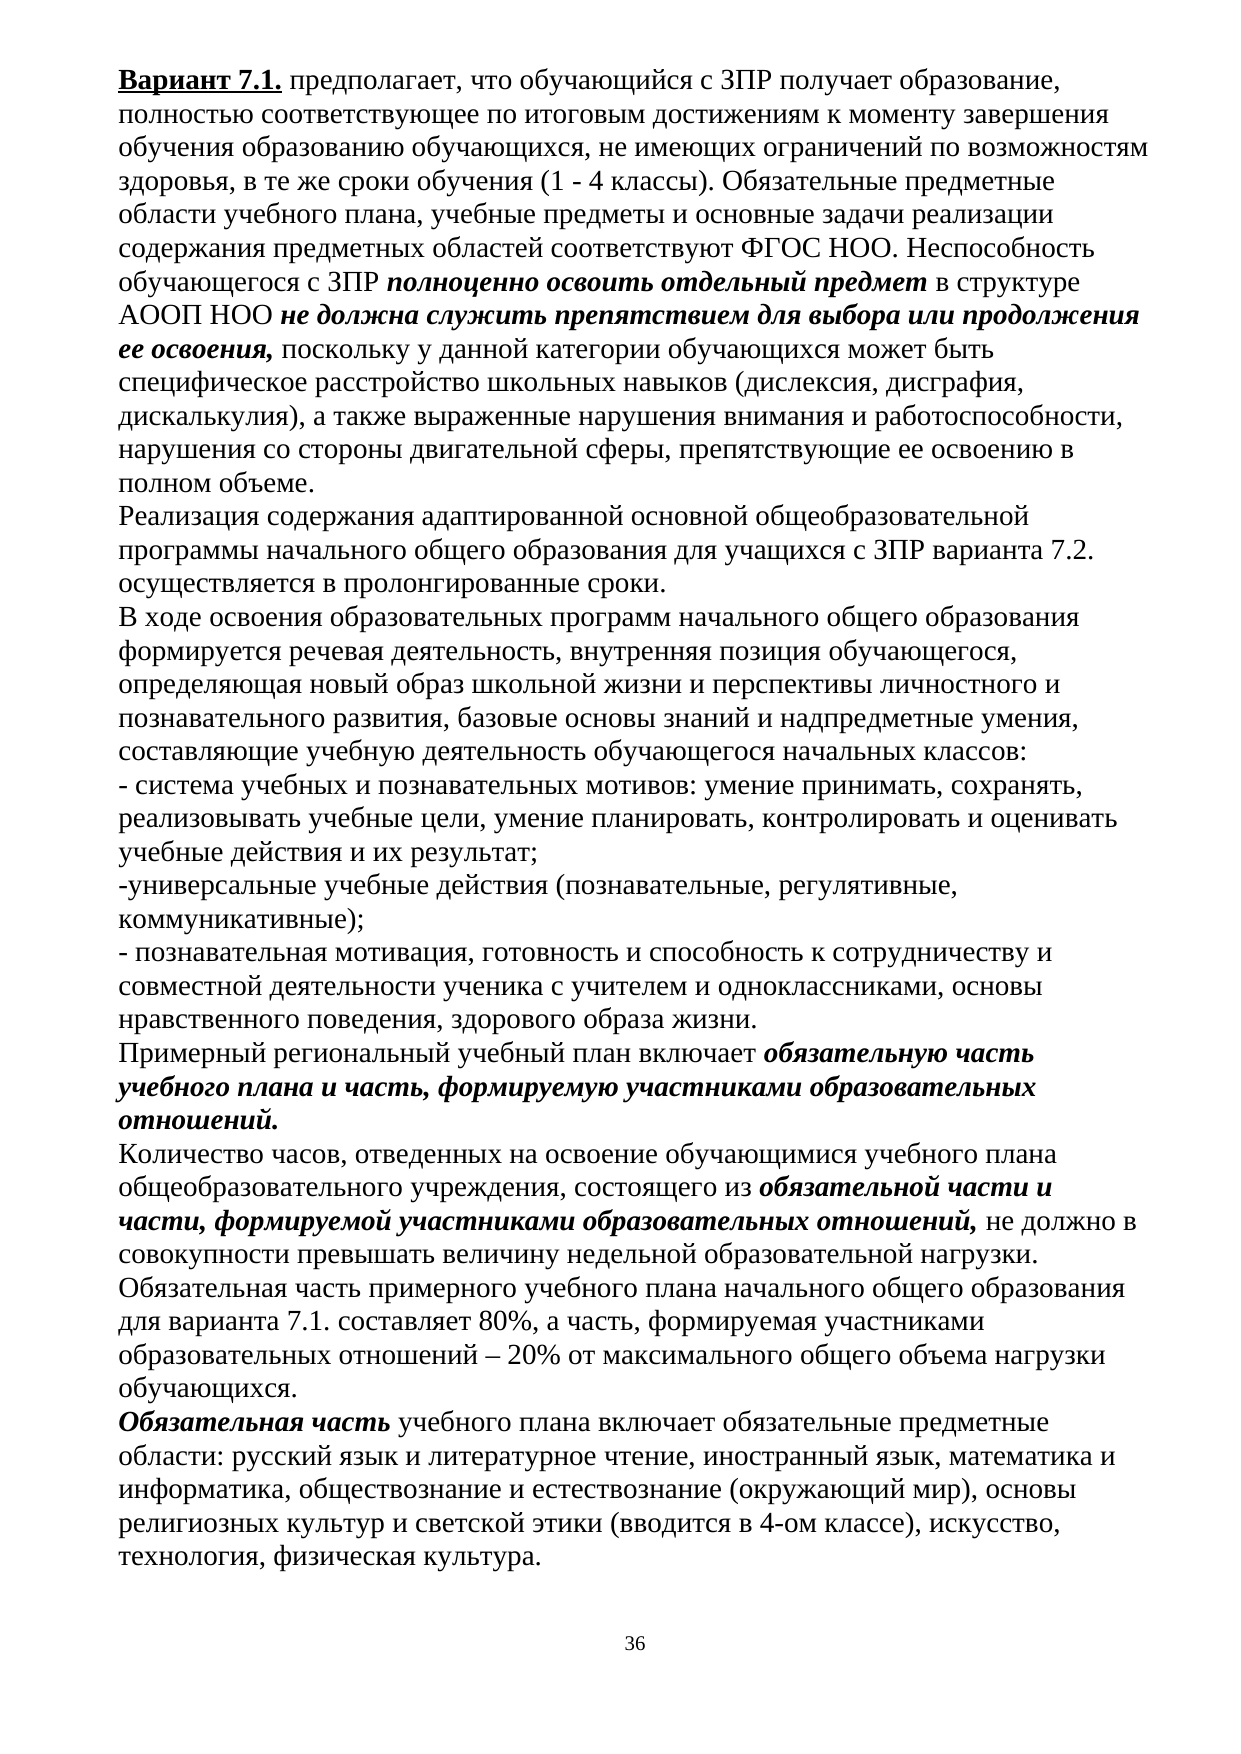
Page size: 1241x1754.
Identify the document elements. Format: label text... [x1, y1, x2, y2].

text Реализация содержания адаптированной основной общеобразовательной программы начального общего образования для учащихся с ЗПР варианта 7.2. осуществляется в пролонгированные сроки. [118, 498, 1151, 599]
text В ходе освоения образовательных программ начального общего образования формируется речевая деятельность, внутренняя позиция обучающегося, определяющая новый образ школьной жизни и перспективы личностного и познавательного развития, базовые основы знаний и надпредметные умения, составляющие учебную деятельность обучающегося начальных классов: [118, 599, 1151, 767]
text -универсальные учебные действия (познавательные, регулятивные, коммуникативные); [118, 867, 1151, 934]
text - познавательная мотивация, готовность и способность к сотрудничеству и совместной деятельности ученика с учителем и одноклассниками, основы нравственного поведения, здорового образа жизни. [118, 934, 1151, 1035]
text - система учебных и познавательных мотивов: умение принимать, сохранять, реализовывать учебные цели, умение планировать, контролировать и оценивать учебные действия и их результат; [118, 767, 1151, 867]
text Примерный региональный учебный план включает обязательную часть учебного плана и часть, формируемую участниками образовательных отношений. [118, 1035, 1151, 1136]
text Обязательная часть учебного плана включает обязательные предметные области: русский язык и литературное чтение, иностранный язык, математика и информатика, обществознание и естествознание (окружающий мир), основы религиозных культур и светской этики (вводится в 4-ом классе), искусство, технология, физическая культура. [118, 1404, 1151, 1572]
text Количество часов, отведенных на освоение обучающимися учебного плана общеобразовательного учреждения, состоящего из обязательной части и части, формируемой участниками образовательных отношений, не должно в совокупности превышать величину недельной образовательной нагрузки. [118, 1136, 1151, 1270]
text Обязательная часть примерного учебного плана начального общего образования для варианта 7.1. составляет 80%, а часть, формируемая участниками образовательных отношений – 20% от максимального общего объема нагрузки обучающихся. [118, 1270, 1151, 1404]
text Вариант 7.1. предполагает, что обучающийся с ЗПР получает образование, полностью соответствующее по итоговым достижениям к моменту завершения обучения образованию обучающихся, не имеющих ограничений по возможностям здоровья, в те же сроки обучения (1 - 4 классы). Обязательные предметные области учебного плана, учебные предметы и основные задачи реализации содержания предметных областей соответствуют ФГОС НОО. Неспособность обучающегося с ЗПР полноценно освоить отдельный предмет в структуре АООП НОО не должна служить препятствием для выбора или продолжения ее освоения, поскольку у данной категории обучающихся может быть специфическое расстройство школьных навыков (дислексия, дисграфия, дискалькулия), а также выраженные нарушения внимания и работоспособности, нарушения со стороны двигательной сферы, препятствующие ее освоению в полном объеме. [118, 62, 1151, 498]
